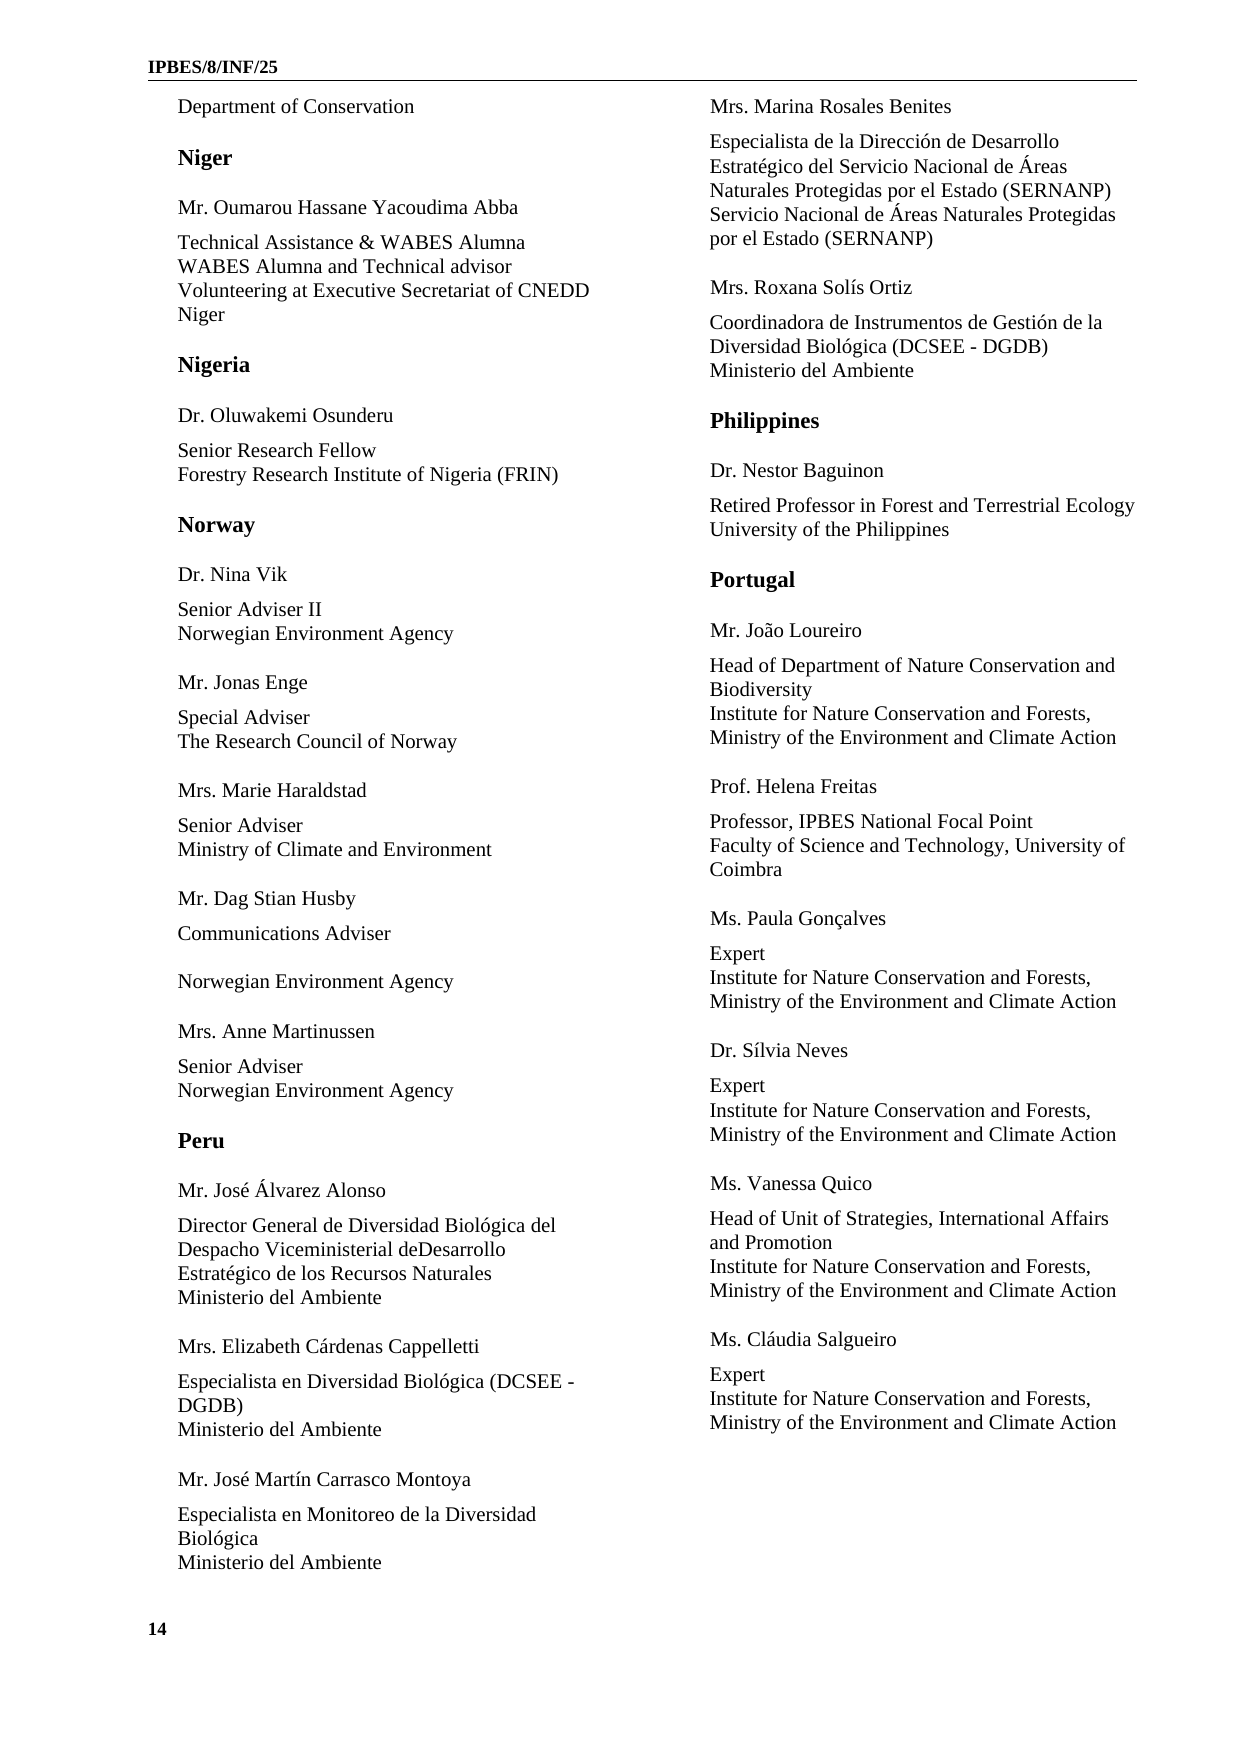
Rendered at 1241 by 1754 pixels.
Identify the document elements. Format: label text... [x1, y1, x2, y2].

text Special Adviser The Research Council of Norway [177, 705, 605, 753]
subtitle Dr. Oluwakemi Osunderu [178, 402, 605, 427]
subtitle Peru [178, 1127, 605, 1153]
text Director General de Diversidad Biológica del Despacho Viceministerial deDesarrollo Estratégico de los Recursos Naturales Ministerio del Ambiente [177, 1213, 605, 1309]
subtitle Mr. Jonas Enge [178, 670, 605, 694]
subtitle Mr. Oumarou Hassane Yacoudima Abba [178, 195, 605, 219]
subtitle Mrs. Marie Haraldstad [178, 778, 605, 802]
text Senior Adviser Norwegian Environment Agency [177, 1053, 605, 1102]
text Professor, IPBES National Focal Point Faculty of Science and Technology, University of Coimbra [709, 809, 1137, 881]
subtitle Dr. Sílvia Neves [710, 1038, 1137, 1062]
text Head of Department of Nature Conservation and Biodiversity Institute for Nature Conservation and Forests, Ministry of the Environment and Climate Action [709, 653, 1137, 749]
subtitle Ms. Paula Gonçalves [710, 906, 1137, 930]
text Head of Unit of Strategies, International Affairs and Promotion Institute for Nature Conservation and Forests, Ministry of the Environment and Climate Action [709, 1206, 1137, 1302]
text Expert Institute for Nature Conservation and Forests, Ministry of the Environment and Climate Action [709, 1362, 1137, 1434]
subtitle Dr. Nestor Baguinon [710, 458, 1137, 482]
text Communications Adviser Norwegian Environment Agency [177, 921, 605, 993]
subtitle Mr. Dag Stian Husby [178, 886, 605, 910]
subtitle Ms. Cláudia Salgueiro [710, 1327, 1137, 1351]
text Expert Institute for Nature Conservation and Forests, Ministry of the Environment and Climate Action [709, 1073, 1137, 1146]
subtitle Mrs. Roxana Solís Ortiz [710, 275, 1137, 299]
subtitle Portugal [710, 566, 1137, 593]
text Retired Professor in Forest and Terrestrial Ecology University of the Philippines [709, 493, 1137, 541]
subtitle Philippines [710, 407, 1137, 433]
text Especialista en Diversidad Biológica (DCSEE - DGDB) Ministerio del Ambiente [177, 1369, 605, 1441]
subtitle Norway [178, 511, 605, 537]
subtitle Mr. João Loureiro [710, 618, 1137, 642]
text Especialista en Monitoreo de la Diversidad Biológica Ministerio del Ambiente [177, 1501, 605, 1574]
text Manager, Design and Evaluation Team Department of Conservation [177, 94, 605, 118]
subtitle Mrs. Elizabeth Cárdenas Cappelletti [178, 1334, 605, 1358]
text Senior Adviser Ministry of Climate and Environment [177, 813, 605, 861]
subtitle Ms. Vanessa Quico [710, 1171, 1137, 1195]
text Expert Institute for Nature Conservation and Forests, Ministry of the Environment and Climate Action [709, 941, 1137, 1013]
text Senior Adviser II Norwegian Environment Agency [177, 597, 605, 645]
subtitle Nigeria [178, 351, 605, 377]
text Technical Assistance & WABES Alumna WABES Alumna and Technical advisor Volunteering at Executive Secretariat of CNEDD Niger [177, 230, 605, 326]
subtitle Mr. José Álvarez Alonso [178, 1178, 605, 1202]
subtitle Niger [178, 143, 605, 170]
subtitle Mrs. Marina Rosales Benites [710, 94, 1137, 118]
subtitle Mrs. Anne Martinussen [178, 1018, 605, 1043]
text Especialista de la Dirección de Desarrollo Estratégico del Servicio Nacional de Áreas Naturales Protegidas por el Estado (SERNANP) Servicio Nacional de Áreas Naturales Protegidas por el Estado (SERNANP) [709, 129, 1137, 250]
subtitle Dr. Nina Vik [178, 562, 605, 586]
text Coordinadora de Instrumentos de Gestión de la Diversidad Biológica (DCSEE - DGDB) Ministerio del Ambiente [709, 310, 1137, 382]
text Senior Research Fellow Forestry Research Institute of Nigeria (FRIN) [177, 437, 605, 486]
subtitle Mr. José Martín Carrasco Montoya [178, 1466, 605, 1491]
subtitle Prof. Helena Freitas [710, 774, 1137, 798]
